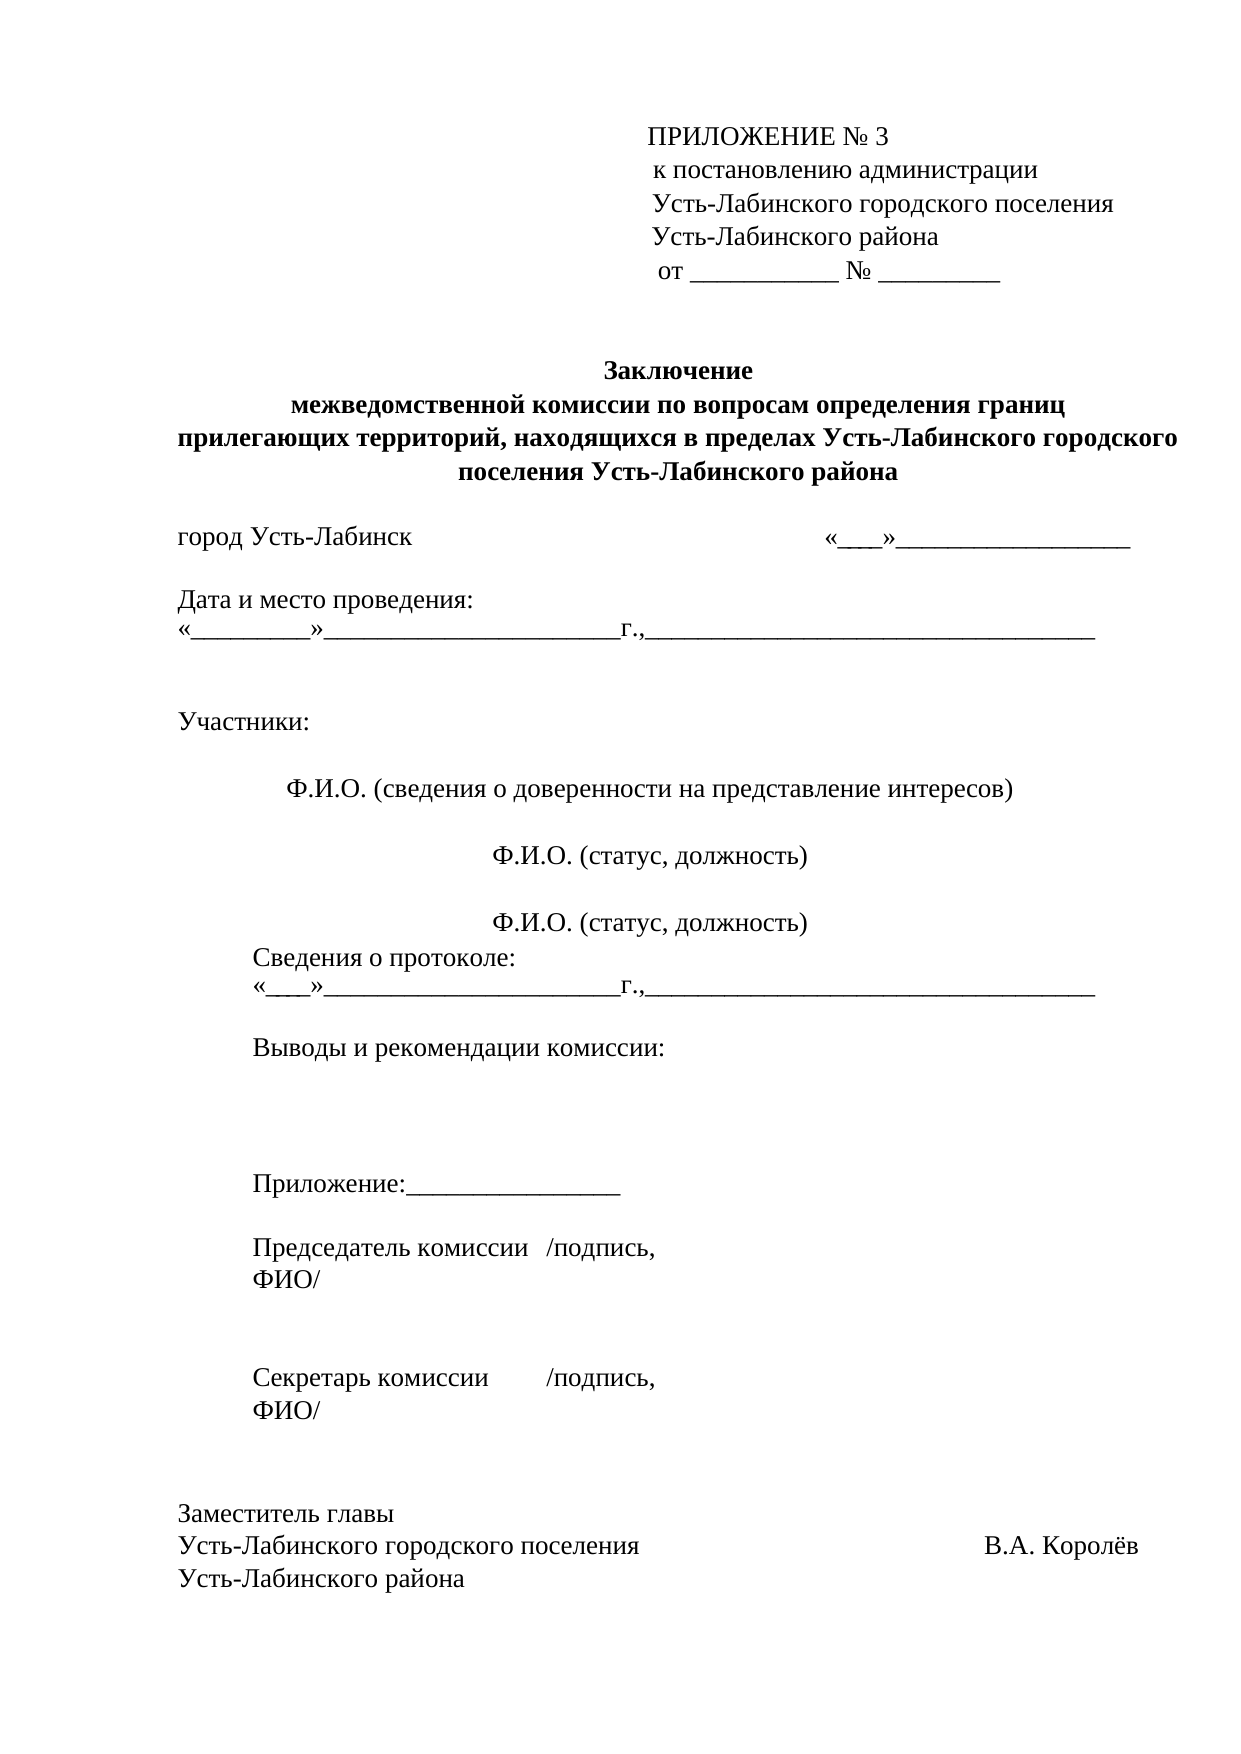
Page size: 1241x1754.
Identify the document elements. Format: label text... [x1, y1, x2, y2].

text Приложение: [252, 1171, 1181, 1198]
text ПРИЛОЖЕНИЕ № 3 к постановлению администрации Усть-Лабинского городского поселения Усть-Лабинского района от ___________ № _________ [177, 118, 1123, 286]
text город Усть-Лабинск « » [177, 523, 1181, 551]
text Секретарь комиссии /подпись, ФИО/ [252, 1359, 704, 1426]
text Ф.И.О. (сведения о доверенности на представление интересов) Ф.И.О. (статус, должность) [177, 744, 1123, 878]
text Дата и место проведения: [177, 587, 1181, 614]
text « » г., [177, 614, 1181, 641]
text межведомственной комиссии по вопросам определения границ прилегающих территорий, находящихся в пределах Усть-Лабинского городского [177, 386, 1179, 453]
text поселения Усть-Лабинского района [177, 453, 1179, 487]
text Председатель комиссии /подпись, ФИО/ [252, 1229, 656, 1296]
text Участники: [177, 677, 1181, 744]
text Сведения о протоколе: [252, 945, 1181, 972]
text Ф.И.О. (статус, должность) [177, 878, 1123, 945]
text Усть-Лабинского района [177, 1560, 1181, 1594]
text Выводы и рекомендации комиссии: [252, 1035, 1181, 1062]
text Усть-Лабинского городского поселения В.А. Королёв [177, 1529, 1181, 1560]
text Заключение [177, 353, 1179, 386]
text Заместитель главы [177, 1498, 1181, 1529]
text « » г., [252, 972, 1181, 999]
